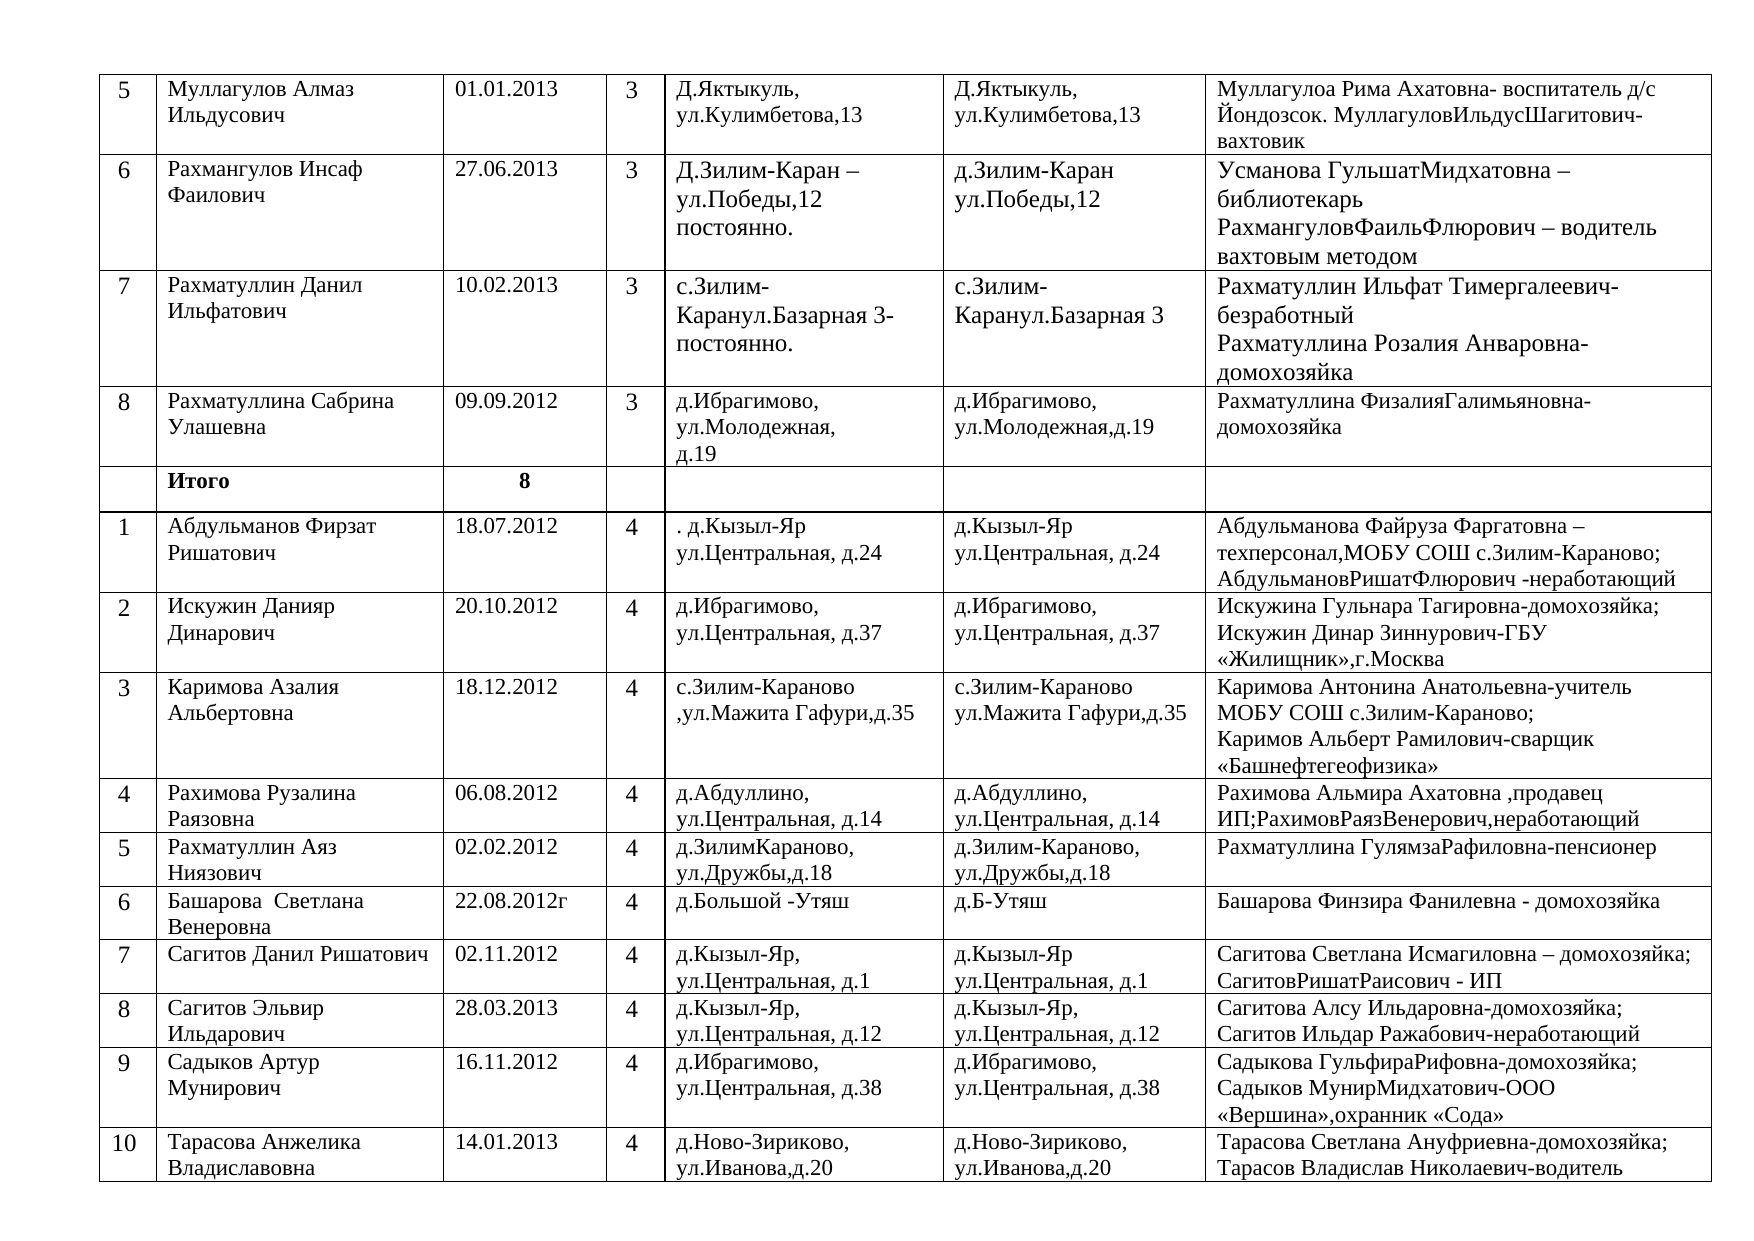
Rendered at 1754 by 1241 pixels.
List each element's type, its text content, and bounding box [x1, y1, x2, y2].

table_cell Рахматуллина ФизалияГалимьяновна-домохозяйка [1206, 387, 1711, 466]
table_cell Рахматуллин Данил Ильфатович [157, 271, 443, 386]
table_cell д.Ибрагимово, ул.Центральная, д.37 [944, 593, 1205, 672]
table_cell 7 [100, 271, 156, 386]
table_cell д.Ибрагимово, ул.Молодежная,д.19 [944, 387, 1205, 466]
table_cell Итого [157, 467, 443, 511]
table_cell Муллагулов Алмаз Ильдусович [157, 75, 443, 154]
table_cell 4 [607, 940, 664, 993]
table_cell 1 [100, 513, 156, 592]
table_cell Садыкова ГульфираРифовна-домохозяйка; Садыков МунирМидхатович-ООО «Вершина»,охранник «Сода» [1206, 1048, 1711, 1127]
table_cell 4 [607, 673, 664, 778]
table_cell 4 [607, 513, 664, 592]
table_cell 8 [100, 387, 156, 466]
table_cell 5 [100, 75, 156, 154]
table_cell 6 [100, 155, 156, 270]
table_cell 3 [607, 387, 664, 466]
table_cell 4 [100, 779, 156, 832]
table_cell Муллагулоа Рима Ахатовна- воспитатель д/с Йондозсок. МуллагуловИльдусШагитович-вахтовик [1206, 75, 1711, 154]
table_cell д.Кызыл-Яр ул.Центральная, д.24 [944, 513, 1205, 592]
table_cell [100, 467, 156, 511]
table_cell д.Кызыл-Яр, ул.Центральная, д.12 [666, 994, 943, 1047]
table_cell с.Зилим-Каранул.Базарная 3- постоянно. [666, 271, 943, 386]
table_cell Абдульманова Файруза Фаргатовна – техперсонал,МОБУ СОШ с.Зилим-Караново; АбдульмановРишатФлюрович -неработающий [1206, 513, 1711, 592]
table_cell д.Кызыл-Яр, ул.Центральная, д.1 [666, 940, 943, 993]
table_cell 8 [100, 994, 156, 1047]
table_cell Башарова Светлана Венеровна [157, 887, 443, 939]
table_cell 3 [100, 673, 156, 778]
table_cell 02.11.2012 [444, 940, 606, 993]
table_cell 5 [100, 833, 156, 886]
table_cell Башарова Финзира Фанилевна - домохозяйка [1206, 887, 1711, 939]
table_cell 9 [100, 1048, 156, 1127]
table_cell [1206, 467, 1711, 511]
table_cell 10.02.2013 [444, 271, 606, 386]
table_cell 10 [100, 1128, 156, 1181]
table_cell 3 [607, 75, 664, 154]
table_cell 06.08.2012 [444, 779, 606, 832]
table_cell 28.03.2013 [444, 994, 606, 1047]
table_cell Д.Яктыкуль, ул.Кулимбетова,13 [944, 75, 1205, 154]
table_cell 3 [607, 155, 664, 270]
table_cell 14.01.2013 [444, 1128, 606, 1181]
table_cell 8 [444, 467, 606, 511]
table_cell Сагитов Эльвир Ильдарович [157, 994, 443, 1047]
table_cell 7 [100, 940, 156, 993]
table_cell д.Ибрагимово, ул.Молодежная, д.19 [666, 387, 943, 466]
table_cell 02.02.2012 [444, 833, 606, 886]
table_cell 18.07.2012 [444, 513, 606, 592]
table_cell 20.10.2012 [444, 593, 606, 672]
table_cell 27.06.2013 [444, 155, 606, 270]
table_cell д.Кызыл-Яр ул.Центральная, д.1 [944, 940, 1205, 993]
table_cell 6 [100, 887, 156, 939]
table_cell д.ЗилимКараново, ул.Дружбы,д.18 [666, 833, 943, 886]
table_cell Усманова ГульшатМидхатовна – библиотекарь РахмангуловФаильФлюрович – водитель вахтовым методом [1206, 155, 1711, 270]
table_cell Рахмангулов Инсаф Фаилович [157, 155, 443, 270]
table_cell Тарасова Анжелика Владиславовна [157, 1128, 443, 1181]
table_cell 3 [607, 271, 664, 386]
table_cell 4 [607, 593, 664, 672]
table_cell с.Зилим-Каранул.Базарная 3 [944, 271, 1205, 386]
table_cell д.Абдуллино, ул.Центральная, д.14 [944, 779, 1205, 832]
table_cell д.Большой -Утяш [666, 887, 943, 939]
table_cell д.Б-Утяш [944, 887, 1205, 939]
table_cell 09.09.2012 [444, 387, 606, 466]
table_cell Абдульманов Фирзат Ришатович [157, 513, 443, 592]
table_cell 2 [100, 593, 156, 672]
table_cell Сагитова Алсу Ильдаровна-домохозяйка; Сагитов Ильдар Ражабович-неработающий [1206, 994, 1711, 1047]
table_cell Сагитов Данил Ришатович [157, 940, 443, 993]
table_cell с.Зилим-Караново ул.Мажита Гафури,д.35 [944, 673, 1205, 778]
table_cell 4 [607, 887, 664, 939]
table_cell Искужин Данияр Динарович [157, 593, 443, 672]
table_cell д.Ново-Зириково, ул.Иванова,д.20 [666, 1128, 943, 1181]
table_cell д.Ново-Зириково, ул.Иванова,д.20 [944, 1128, 1205, 1181]
table_cell Рахматуллин Ильфат Тимергалеевич-безработный Рахматуллина Розалия Анваровна-домохозяйка [1206, 271, 1711, 386]
table_cell 4 [607, 1128, 664, 1181]
table_cell 4 [607, 833, 664, 886]
table_cell Д.Яктыкуль, ул.Кулимбетова,13 [666, 75, 943, 154]
table_cell Искужина Гульнара Тагировна-домохозяйка; Искужин Динар Зиннурович-ГБУ «Жилищник»,г.Москва [1206, 593, 1711, 672]
table_cell Садыков Артур Мунирович [157, 1048, 443, 1127]
table_cell Рахматуллин Аяз Ниязович [157, 833, 443, 886]
table_cell 22.08.2012г [444, 887, 606, 939]
table_cell 01.01.2013 [444, 75, 606, 154]
table_cell [607, 467, 664, 511]
table_cell д.Ибрагимово, ул.Центральная, д.38 [944, 1048, 1205, 1127]
table_cell Каримова Азалия Альбертовна [157, 673, 443, 778]
table_cell 18.12.2012 [444, 673, 606, 778]
table_cell 4 [607, 779, 664, 832]
table_cell Д.Зилим-Каран – ул.Победы,12 постоянно. [666, 155, 943, 270]
table_cell Рахматуллина Сабрина Улашевна [157, 387, 443, 466]
table_cell Сагитова Светлана Исмагиловна – домохозяйка; СагитовРишатРаисович - ИП [1206, 940, 1711, 993]
table_cell Тарасова Светлана Ануфриевна-домохозяйка; Тарасов Владислав Николаевич-водитель [1206, 1128, 1711, 1181]
table_cell 16.11.2012 [444, 1048, 606, 1127]
table_cell с.Зилим-Караново ,ул.Мажита Гафури,д.35 [666, 673, 943, 778]
table_cell [666, 467, 943, 511]
table_cell д.Кызыл-Яр, ул.Центральная, д.12 [944, 994, 1205, 1047]
table_cell д.Зилим-Каран ул.Победы,12 [944, 155, 1205, 270]
table_cell [944, 467, 1205, 511]
table_cell д.Ибрагимово, ул.Центральная, д.37 [666, 593, 943, 672]
table_cell д.Абдуллино, ул.Центральная, д.14 [666, 779, 943, 832]
table_cell Рахимова Альмира Ахатовна ,продавец ИП;РахимовРаязВенерович,неработающий [1206, 779, 1711, 832]
table_cell д.Зилим-Караново, ул.Дружбы,д.18 [944, 833, 1205, 886]
table_cell Рахматуллина ГулямзаРафиловна-пенсионер [1206, 833, 1711, 886]
table_cell 4 [607, 994, 664, 1047]
table_cell Каримова Антонина Анатольевна-учитель МОБУ СОШ с.Зилим-Караново; Каримов Альберт Рамилович-сварщик «Башнефтегеофизика» [1206, 673, 1711, 778]
table_cell д.Ибрагимово, ул.Центральная, д.38 [666, 1048, 943, 1127]
table_cell . д.Кызыл-Яр ул.Центральная, д.24 [666, 513, 943, 592]
table_cell Рахимова Рузалина Раязовна [157, 779, 443, 832]
table_cell 4 [607, 1048, 664, 1127]
